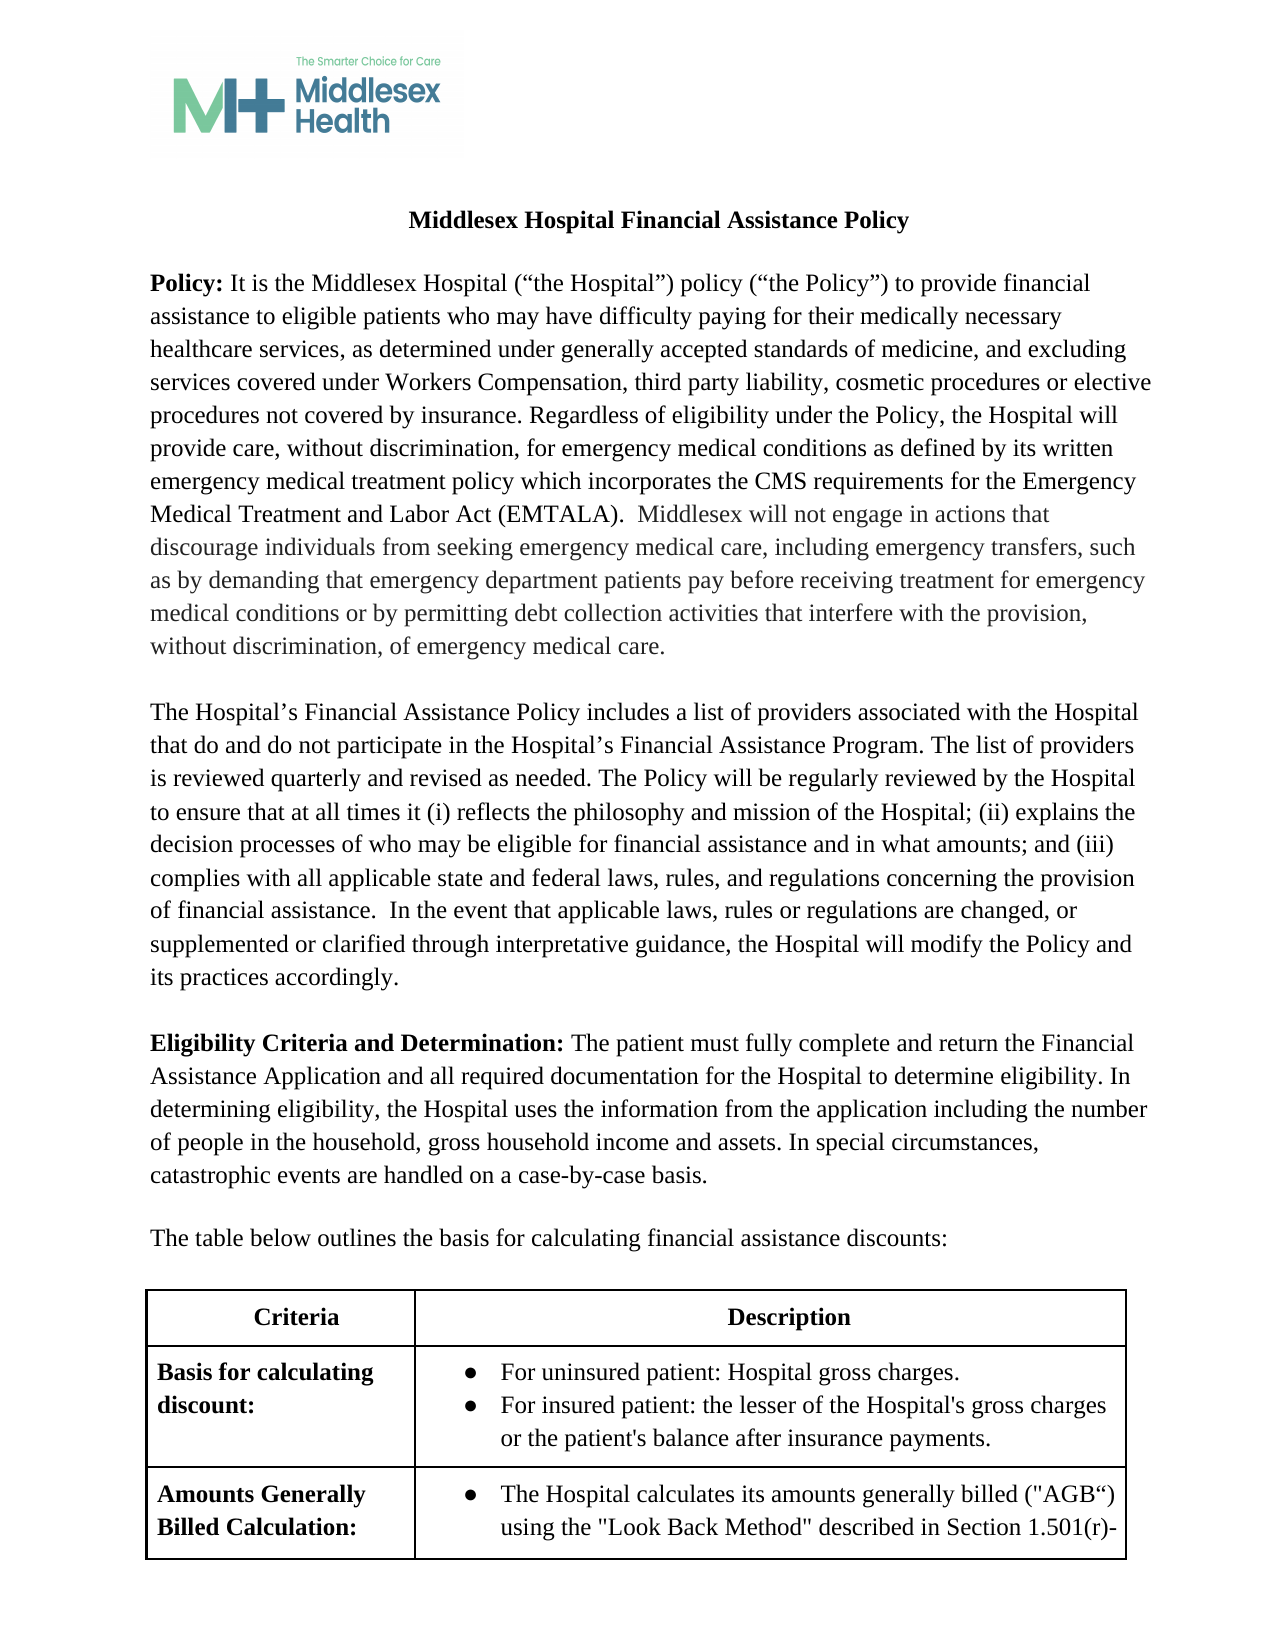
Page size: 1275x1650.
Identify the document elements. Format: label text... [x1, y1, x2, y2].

text The Hospital’s Financial Assistance Policy includes a list of providers associated with the Hospital that do and do not participate in the Hospital’s Financial Assistance Program. The list of providers is reviewed quarterly and revised as needed. The Policy will be regularly reviewed by the Hospital to ensure that at all times it (i) reflects the philosophy and mission of the Hospital; (ii) explains the decision processes of who may be eligible for financial assistance and in what amounts; and (iii) complies with all applicable state and federal laws, rules, and regulations concerning the provision of financial assistance. In the event that applicable laws, rules or regulations are changed, or supplemented or clarified through interpretative guidance, the Hospital will modify the Policy and its practices accordingly. [150, 697, 1156, 990]
table_cell Basis for calculating discount: [148, 1347, 414, 1466]
text Middlesex Hospital Financial Assistance Policy [408, 206, 1202, 234]
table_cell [416, 1468, 1125, 1558]
table_header Criteria [148, 1291, 414, 1344]
text The table below outlines the basis for calculating financial assistance discounts: [150, 1223, 1202, 1252]
table_cell For uninsured patient: Hospital gross charges. For insured patient: the lesser of the Hospital's gross charges or the patient's balance after insurance payments. [416, 1347, 1125, 1466]
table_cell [148, 1468, 414, 1558]
table_header Description [416, 1291, 1125, 1344]
text Policy: It is the Middlesex Hospital (“the Hospital”) policy (“the Policy”) to provide financial assistance to eligible patients who may have difficulty paying for their medically necessary healthcare services, as determined under generally accepted standards of medicine, and excluding services covered under Workers Compensation, third party liability, cosmetic procedures or elective procedures not covered by insurance. Regardless of eligibility under the Policy, the Hospital will provide care, without discrimination, for emergency medical conditions as defined by its written emergency medical treatment policy which incorporates the CMS requirements for the Emergency Medical Treatment and Labor Act (EMTALA). Middlesex will not engage in actions that discourage individuals from seeking emergency medical care, including emergency transfers, such as by demanding that emergency department patients pay before receiving treatment for emergency medical conditions or by permitting debt collection activities that interfere with the provision, without discrimination, of emergency medical care. [150, 268, 1156, 660]
picture [150, 30, 464, 159]
text Eligibility Criteria and Determination: The patient must fully complete and return the Financial Assistance Application and all required documentation for the Hospital to determine eligibility. In determining eligibility, the Hospital uses the information from the application including the number of people in the household, gross household income and assets. In special circumstances, catastrophic events are handled on a case-by-case basis. [150, 1028, 1156, 1188]
